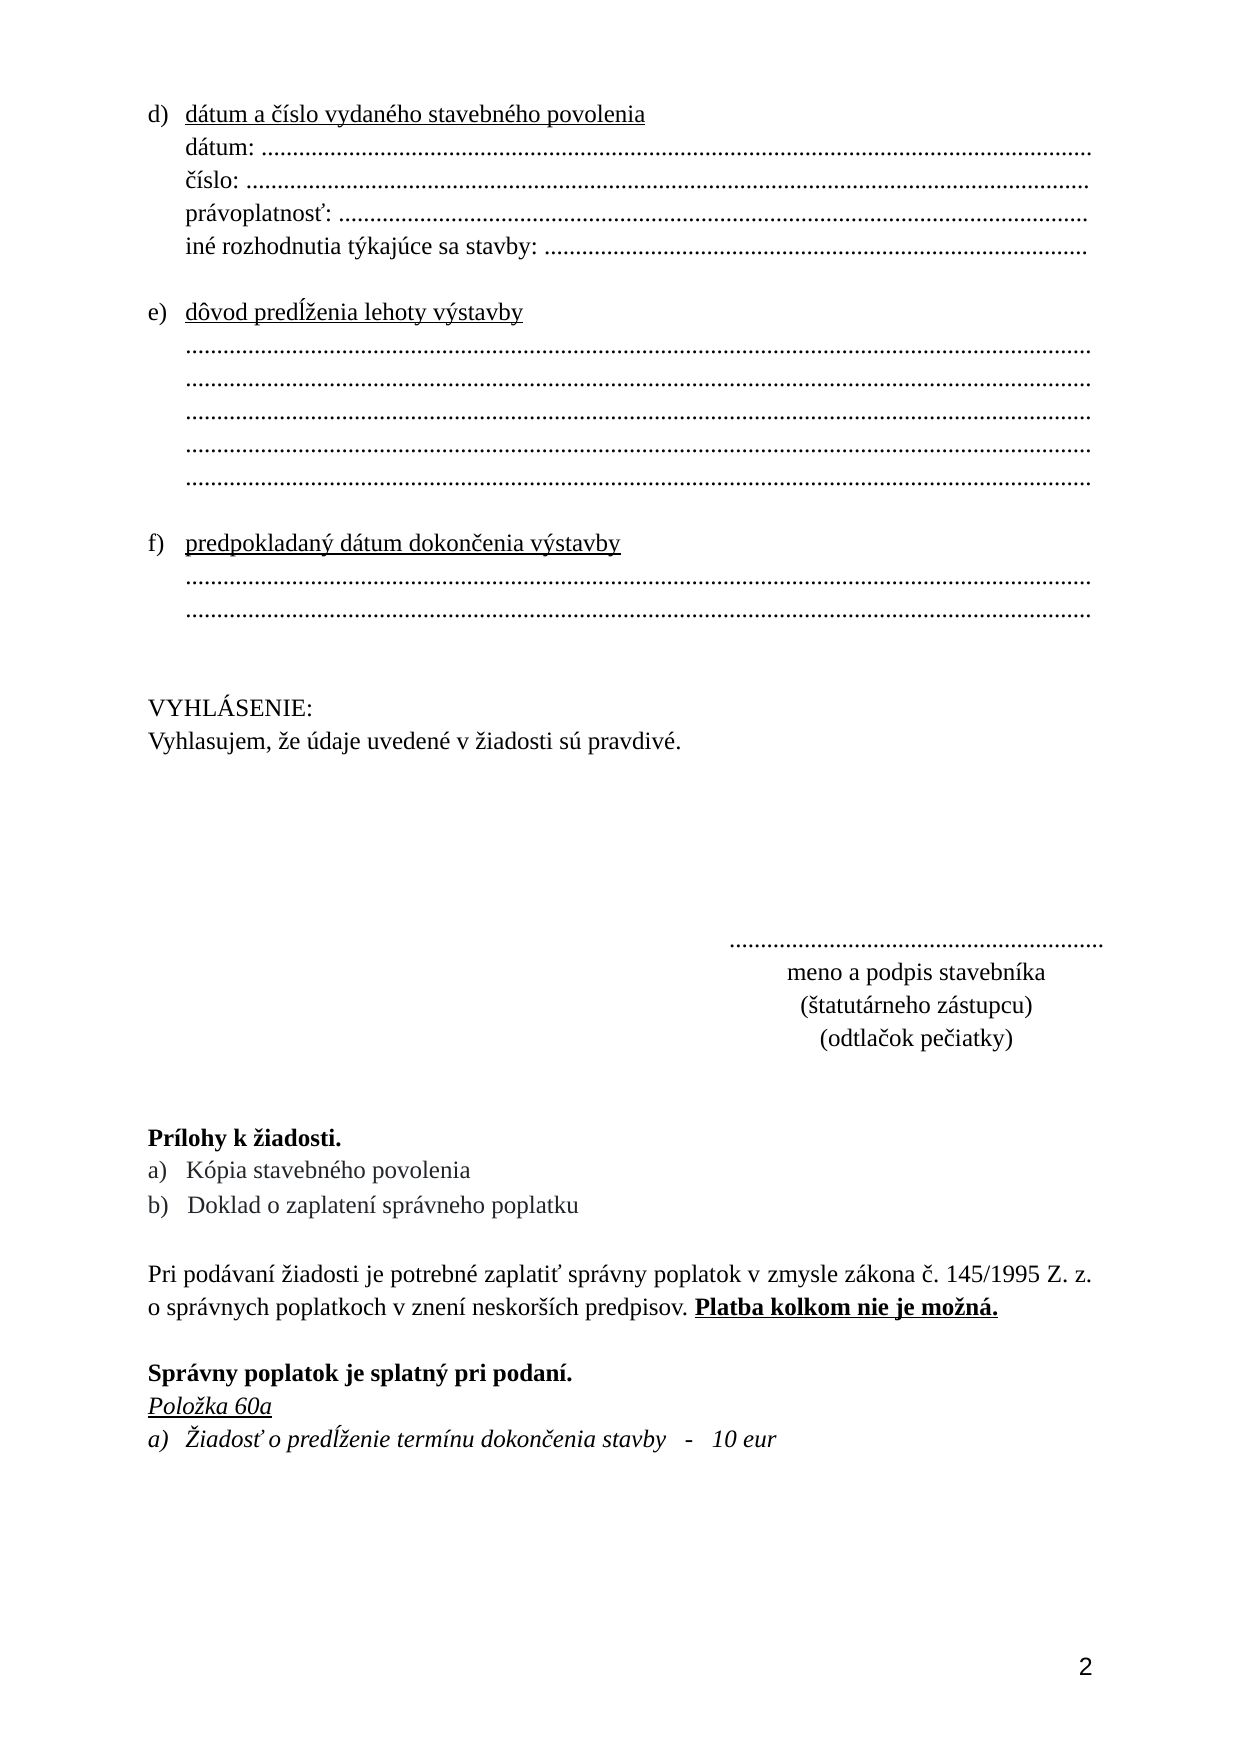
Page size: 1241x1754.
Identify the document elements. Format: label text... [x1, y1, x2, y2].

text dátum: ..................................................................................................................................... [185, 132, 1093, 161]
text iné rozhodnutia týkajúce sa stavby: ....................................................................................... [185, 231, 1093, 260]
text ............................................................ meno a podpis stavebníka [148, 924, 1093, 986]
list dôvod predĺženia lehoty výstavby [148, 297, 1093, 326]
text ................................................................................................................................................. [185, 396, 1093, 425]
list Žiadosť o predĺženie termínu dokončenia stavby - 10 eur [148, 1424, 1093, 1453]
text a) Kópia stavebného povolenia [148, 1156, 1093, 1184]
text (štatutárneho zástupcu) [148, 991, 1093, 1019]
text ................................................................................................................................................. [185, 363, 1093, 392]
text VYHLÁSENIE: [148, 693, 1093, 722]
text ................................................................................................................................................. [185, 330, 1093, 359]
text číslo: ....................................................................................................................................... [185, 165, 1093, 194]
text Správny poplatok je splatný pri podaní. [148, 1358, 1093, 1387]
list predpokladaný dátum dokončenia výstavby [148, 528, 1093, 557]
text Vyhlasujem, že údaje uvedené v žiadosti sú pravdivé. [148, 726, 1093, 755]
list dátum a číslo vydaného stavebného povolenia [148, 99, 1093, 128]
text ................................................................................................................................................. [185, 561, 1093, 590]
list b) Doklad o zaplatení správneho poplatku [148, 1190, 1093, 1219]
text ................................................................................................................................................. [185, 462, 1093, 491]
text ................................................................................................................................................. [185, 429, 1093, 458]
text ................................................................................................................................................. [185, 594, 1093, 623]
text právoplatnosť: ........................................................................................................................ [185, 198, 1093, 227]
text Prílohy k žiadosti. [148, 1123, 1093, 1151]
text Položka 60a [148, 1391, 1093, 1420]
text (odtlačok pečiatky) [148, 1023, 1093, 1052]
text Pri podávaní žiadosti je potrebné zaplatiť správny poplatok v zmysle zákona č. 145/1995 Z. z. o správnych poplatkoch v znení neskorších predpisov. Platba kolkom nie je možná. [148, 1259, 1093, 1321]
